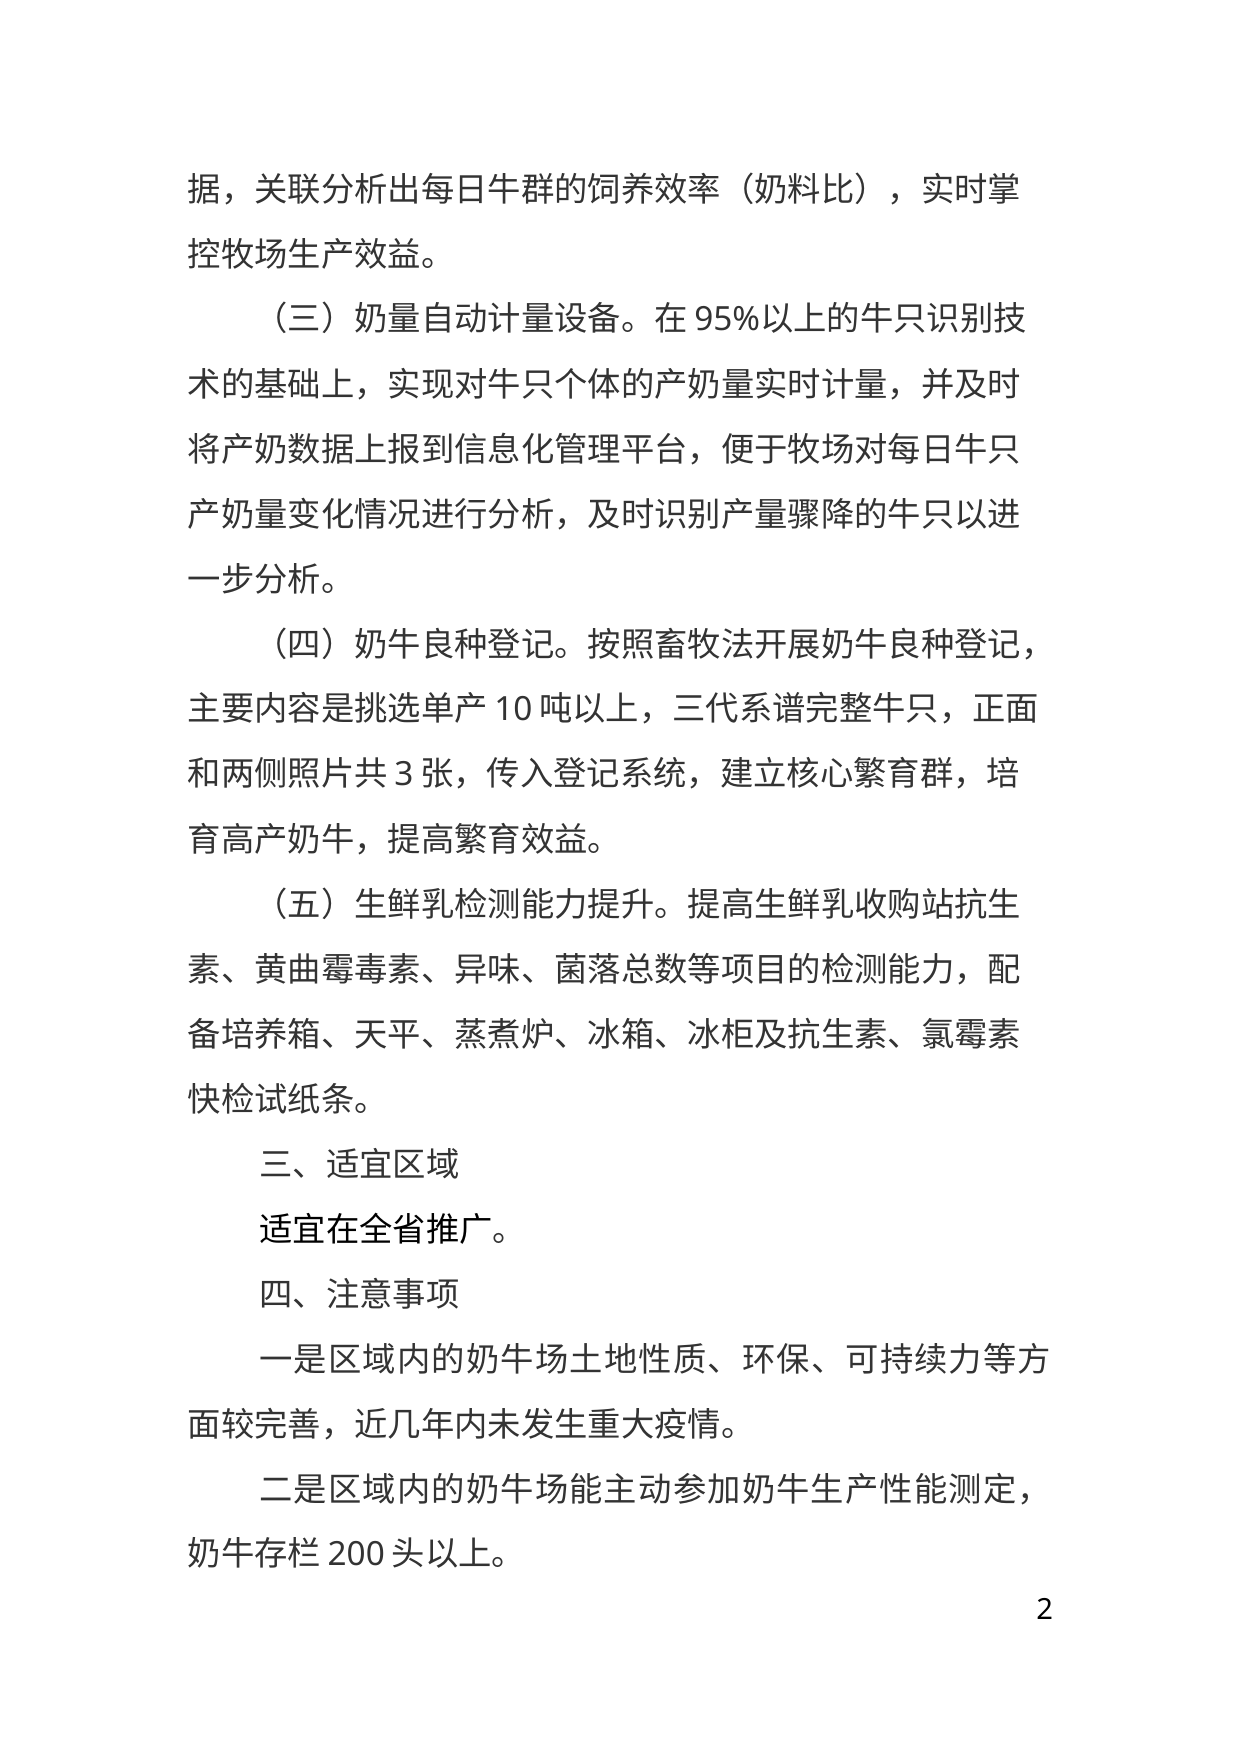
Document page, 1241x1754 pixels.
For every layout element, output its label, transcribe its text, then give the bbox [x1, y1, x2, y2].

text （五）生鲜乳检测能力提升。提高生鲜乳收购站抗生素、黄曲霉毒素、异味、菌落总数等项目的检测能力，配备培养箱、天平、蒸煮炉、冰箱、冰柜及抗生素、氯霉素快检试纸条。 [187, 869, 1053, 1129]
text （三）奶量自动计量设备。在95%以上的牛只识别技术的基础上，实现对牛只个体的产奶量实时计量，并及时将产奶数据上报到信息化管理平台，便于牧场对每日牛只产奶量变化情况进行分析，及时识别产量骤降的牛只以进一步分析。 [187, 284, 1053, 609]
text 适宜在全省推广。 [187, 1194, 1053, 1259]
text 一是区域内的奶牛场土地性质、环保、可持续力等方面较完善，近几年内未发生重大疫情。 [187, 1324, 1053, 1454]
text 二是区域内的奶牛场能主动参加奶牛生产性能测定，奶牛存栏200头以上。 [187, 1454, 1053, 1584]
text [187, 154, 1053, 284]
text （四）奶牛良种登记。按照畜牧法开展奶牛良种登记，主要内容是挑选单产10吨以上，三代系谱完整牛只，正面和两侧照片共3张，传入登记系统，建立核心繁育群，培育高产奶牛，提高繁育效益。 [187, 609, 1053, 869]
text 四、注意事项 [187, 1259, 1053, 1324]
text 三、适宜区域 [187, 1129, 1053, 1194]
